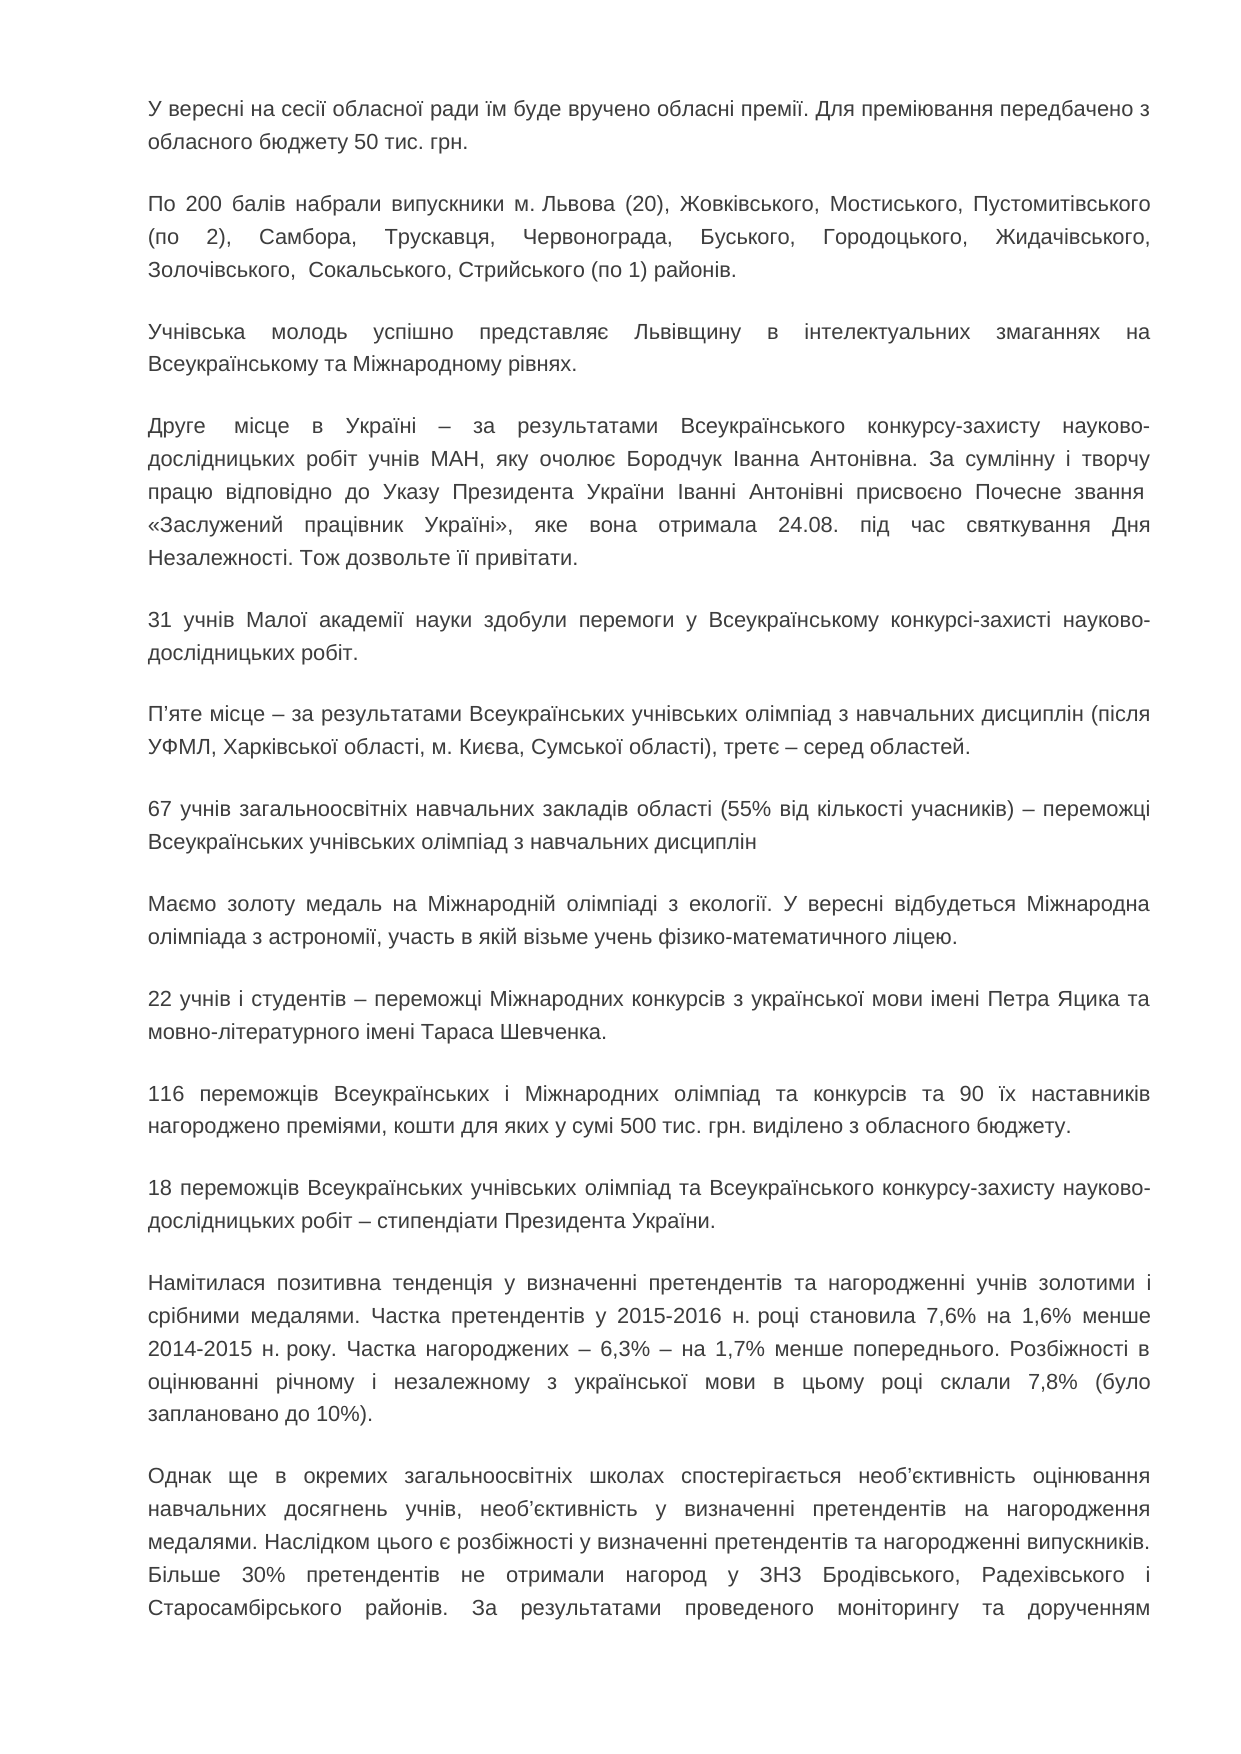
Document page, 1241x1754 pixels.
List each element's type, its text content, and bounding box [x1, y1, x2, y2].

text 22 учнів і студентів – переможці Міжнародних конкурсів з української мови імені Петра Яцика та мовно-літературного імені Тараса Шевченка. [148, 978, 1152, 1044]
text Друге місце в Україні – за результатами Всеукраїнського конкурсу-захисту науково-дослідницьких робіт учнів МАН, яку очолює Бородчук Іванна Антонівна. За сумлінну і творчу працю відповідно до Указу Президента України Іванні Антонівні присвоєно Почесне звання «Заслужений працівник Україні», яке вона отримала 24.08. під час святкування Дня Незалежності. Тож дозвольте її привітати. [148, 406, 1152, 570]
text По 200 балів набрали випускники м. Львова (20), Жовківського, Мостиського, Пустомитівського (по 2), Самбора, Трускавця, Червонограда, Буського, Городоцького, Жидачівського, Золочівського, Сокальського, Стрийського (по 1) районів. [148, 183, 1152, 282]
text 31 учнів Малої академії науки здобули перемоги у Всеукраїнському конкурсі-захисті науково-дослідницьких робіт. [148, 599, 1152, 664]
text П’яте місце – за результатами Всеукраїнських учнівських олімпіад з навчальних дисциплін (після УФМЛ, Харківської області, м. Києва, Сумської області), третє – серед областей. [148, 694, 1152, 759]
text У вересні на сесії обласної ради їм буде вручено обласні премії. Для преміювання передбачено з обласного бюджету 50 тис. грн. [148, 88, 1152, 154]
text Намітилася позитивна тенденція у визначенні претендентів та нагородженні учнів золотими і срібними медалями. Частка претендентів у 2015-2016 н. році становила 7,6% на 1,6% менше 2014-2015 н. року. Частка нагороджених – 6,3% – на 1,7% менше попереднього. Розбіжності в оцінюванні річному і незалежному з української мови в цьому році склали 7,8% (було заплановано до 10%). [148, 1262, 1152, 1427]
text Маємо золоту медаль на Міжнародній олімпіаді з екології. У вересні відбудеться Міжнародна олімпіада з астрономії, участь в якій візьме учень фізико-математичного ліцею. [148, 883, 1152, 949]
text 67 учнів загальноосвітніх навчальних закладів області (55% від кількості учасників) – переможці Всеукраїнських учнівських олімпіад з навчальних дисциплін [148, 788, 1152, 854]
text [148, 1456, 1152, 1620]
text Учнівська молодь успішно представляє Львівщину в інтелектуальних змаганнях на Всеукраїнському та Міжнародному рівнях. [148, 311, 1152, 377]
text 18 переможців Всеукраїнських учнівських олімпіад та Всеукраїнського конкурсу-захисту науково-дослідницьких робіт – стипендіати Президента України. [148, 1168, 1152, 1233]
text 116 переможців Всеукраїнських і Міжнародних олімпіад та конкурсів та 90 їх наставників нагороджено преміями, кошти для яких у сумі 500 тис. грн. виділено з обласного бюджету. [148, 1073, 1152, 1138]
